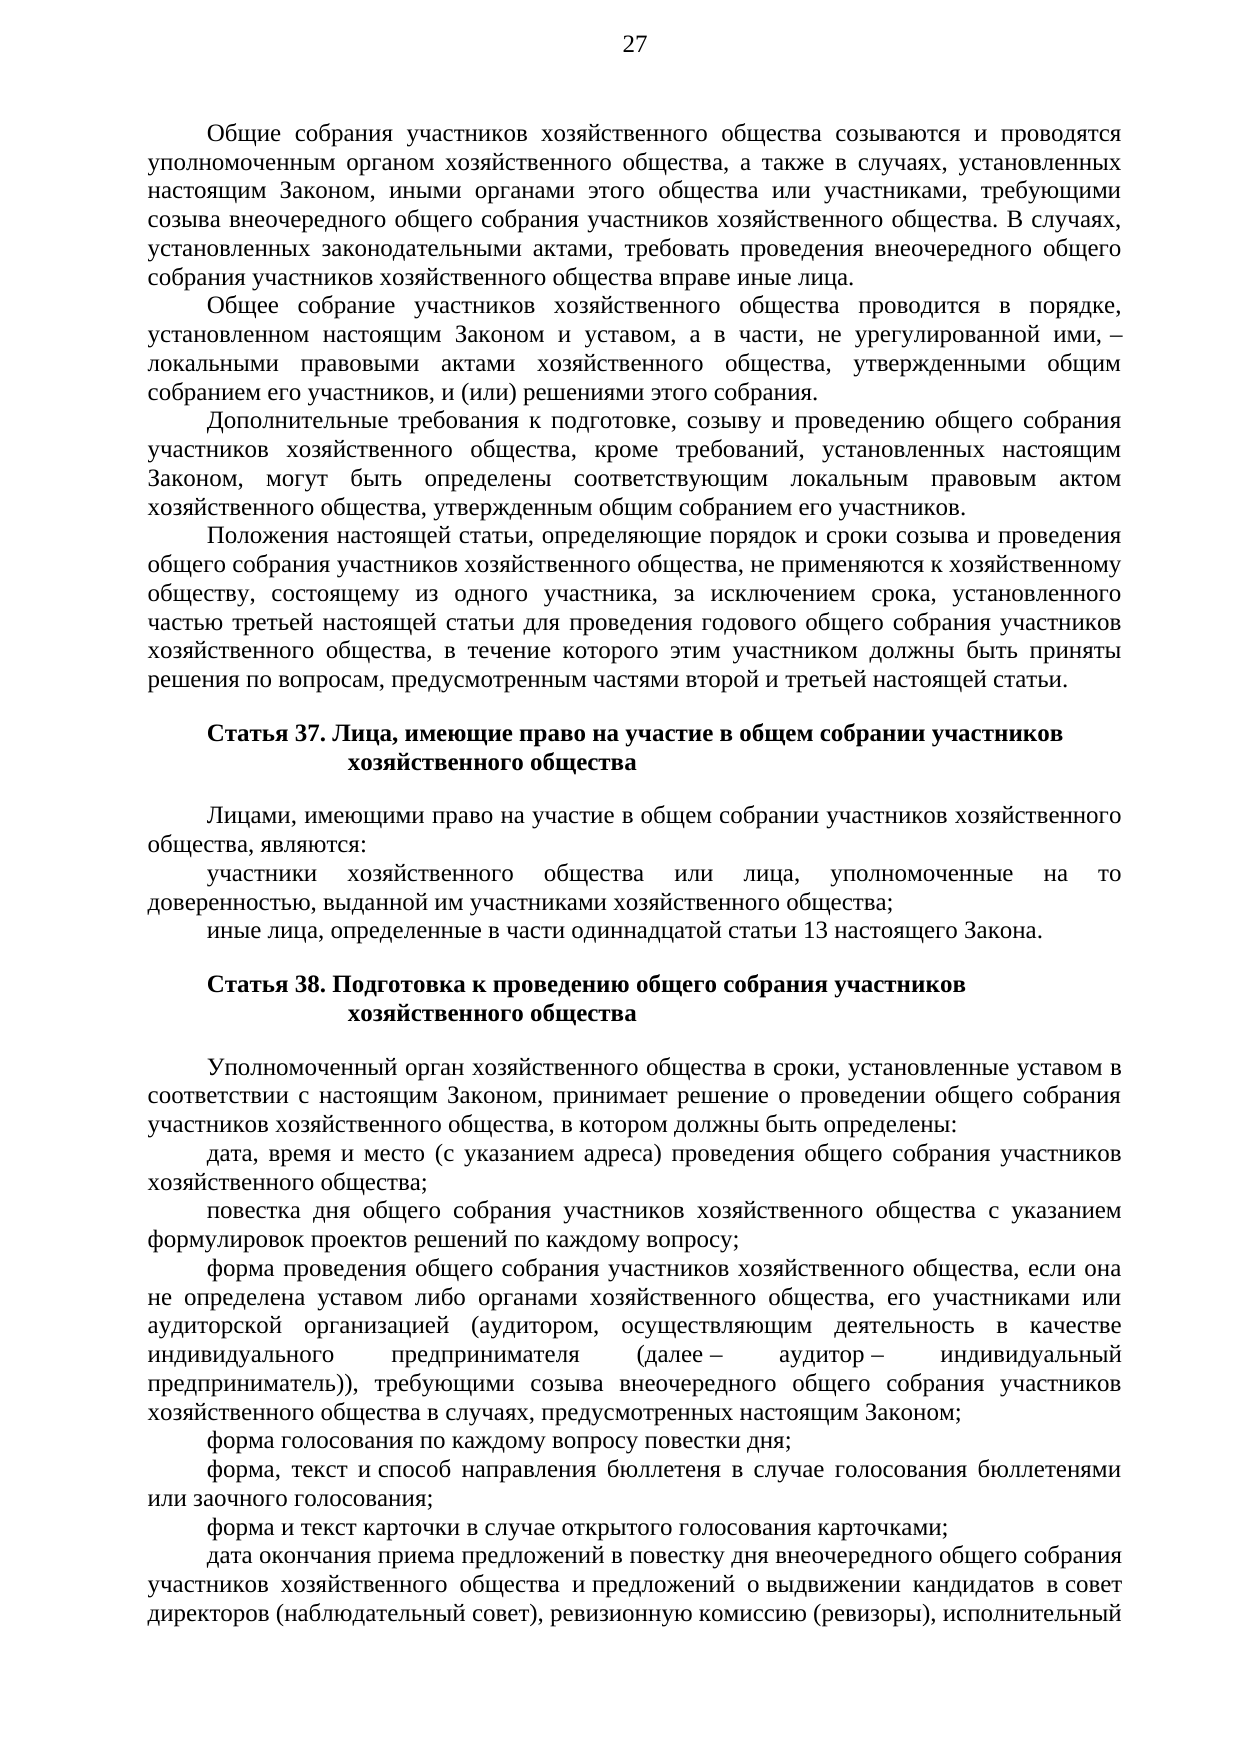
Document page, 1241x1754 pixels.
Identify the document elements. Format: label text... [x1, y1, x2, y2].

text Статья 38. Подготовка к проведению общего собрания участников хозяйственного общества [207, 969, 1122, 1027]
text Уполномоченный орган хозяйственного общества в сроки, установленные уставом в соответствии с настоящим Законом, принимает решение о проведении общего собрания участников хозяйственного общества, в котором должны быть определены: [147, 1052, 1122, 1138]
text иные лица, определенные в части одиннадцатой статьи 13 настоящего Закона. [147, 916, 1122, 944]
text Общие собрания участников хозяйственного общества созываются и проводятся уполномоченным органом хозяйственного общества, а также в случаях, установленных настоящим Законом, иными органами этого общества или участниками, требующими созыва внеочередного общего собрания участников хозяйственного общества. В случаях, установленных законодательными актами, требовать проведения внеочередного общего собрания участников хозяйственного общества вправе иные лица. [147, 118, 1122, 291]
text Общее собрание участников хозяйственного общества проводится в порядке, установленном настоящим Законом и уставом, а в части, не урегулированной ими, – локальными правовыми актами хозяйственного общества, утвержденными общим собранием его участников, и (или) решениями этого собрания. [147, 291, 1122, 406]
text форма, текст и способ направления бюллетеня в случае голосования бюллетенями или заочного голосования; [147, 1454, 1122, 1512]
text участники хозяйственного общества или лица, уполномоченные на то доверенностью, выданной им участниками хозяйственного общества; [147, 858, 1122, 916]
text Статья 37. Лица, имеющие право на участие в общем собрании участников хозяйственного общества [207, 718, 1122, 776]
text форма голосования по каждому вопросу повестки дня; [147, 1426, 1122, 1454]
text Дополнительные требования к подготовке, созыву и проведению общего собрания участников хозяйственного общества, кроме требований, установленных настоящим Законом, могут быть определены соответствующим локальным правовым актом хозяйственного общества, утвержденным общим собранием его участников. [147, 406, 1122, 521]
text форма проведения общего собрания участников хозяйственного общества, если она не определена уставом либо органами хозяйственного общества, его участниками или аудиторской организацией (аудитором, осуществляющим деятельность в качестве индивидуального предпринимателя (далее – аудитор – индивидуальный предприниматель)), требующими созыва внеочередного общего собрания участников хозяйственного общества в случаях, предусмотренных настоящим Законом; [147, 1253, 1122, 1426]
text повестка дня общего собрания участников хозяйственного общества с указанием формулировок проектов решений по каждому вопросу; [147, 1196, 1122, 1253]
text дата, время и место (с указанием адреса) проведения общего собрания участников хозяйственного общества; [147, 1138, 1122, 1196]
text Положения настоящей статьи, определяющие порядок и сроки созыва и проведения общего собрания участников хозяйственного общества, не применяются к хозяйственному обществу, состоящему из одного участника, за исключением срока, установленного частью третьей настоящей статьи для проведения годового общего собрания участников хозяйственного общества, в течение которого этим участником должны быть приняты решения по вопросам, предусмотренным частями второй и третьей настоящей статьи. [147, 521, 1122, 693]
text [147, 1541, 1122, 1627]
text Лицами, имеющими право на участие в общем собрании участников хозяйственного общества, являются: [147, 801, 1122, 858]
text форма и текст карточки в случае открытого голосования карточками; [147, 1512, 1122, 1541]
